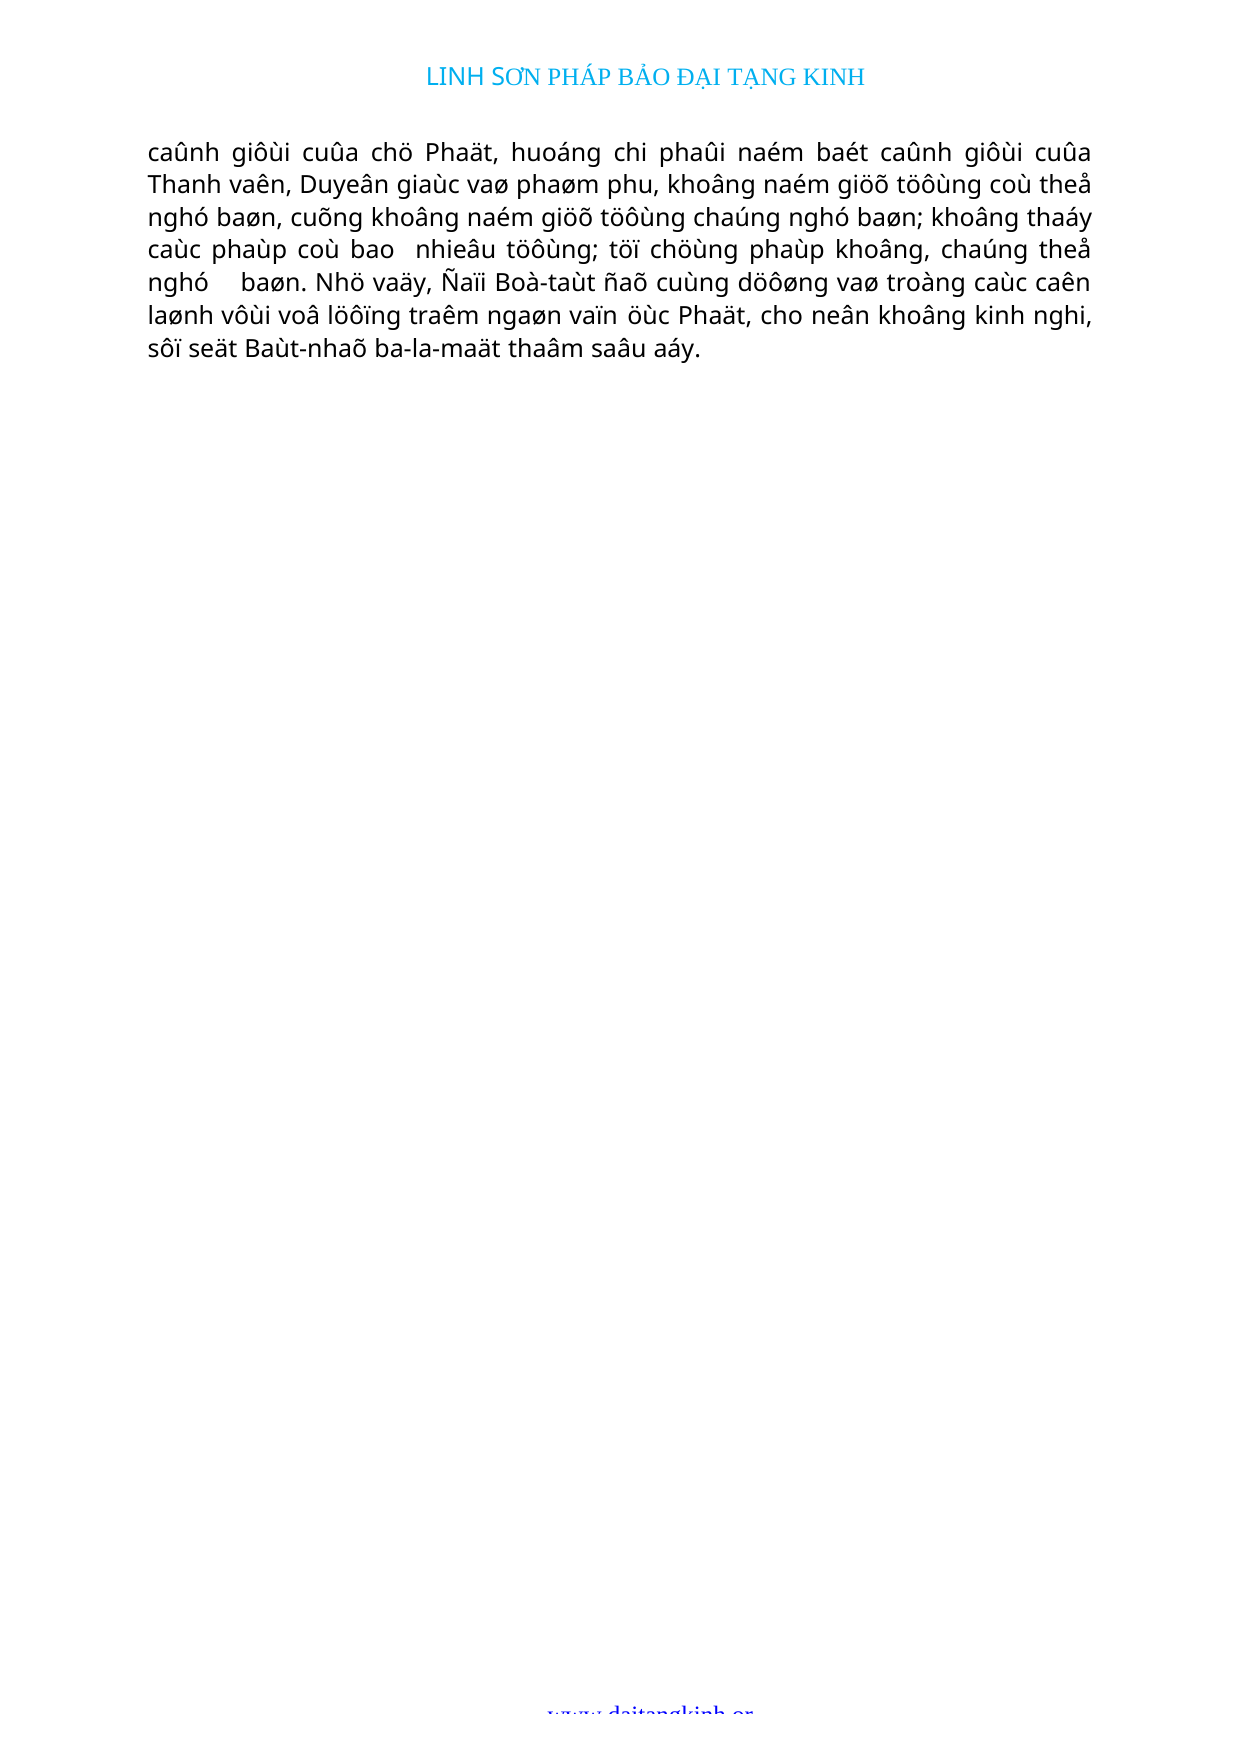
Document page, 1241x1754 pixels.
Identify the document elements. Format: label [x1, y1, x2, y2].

text [147, 135, 1093, 364]
